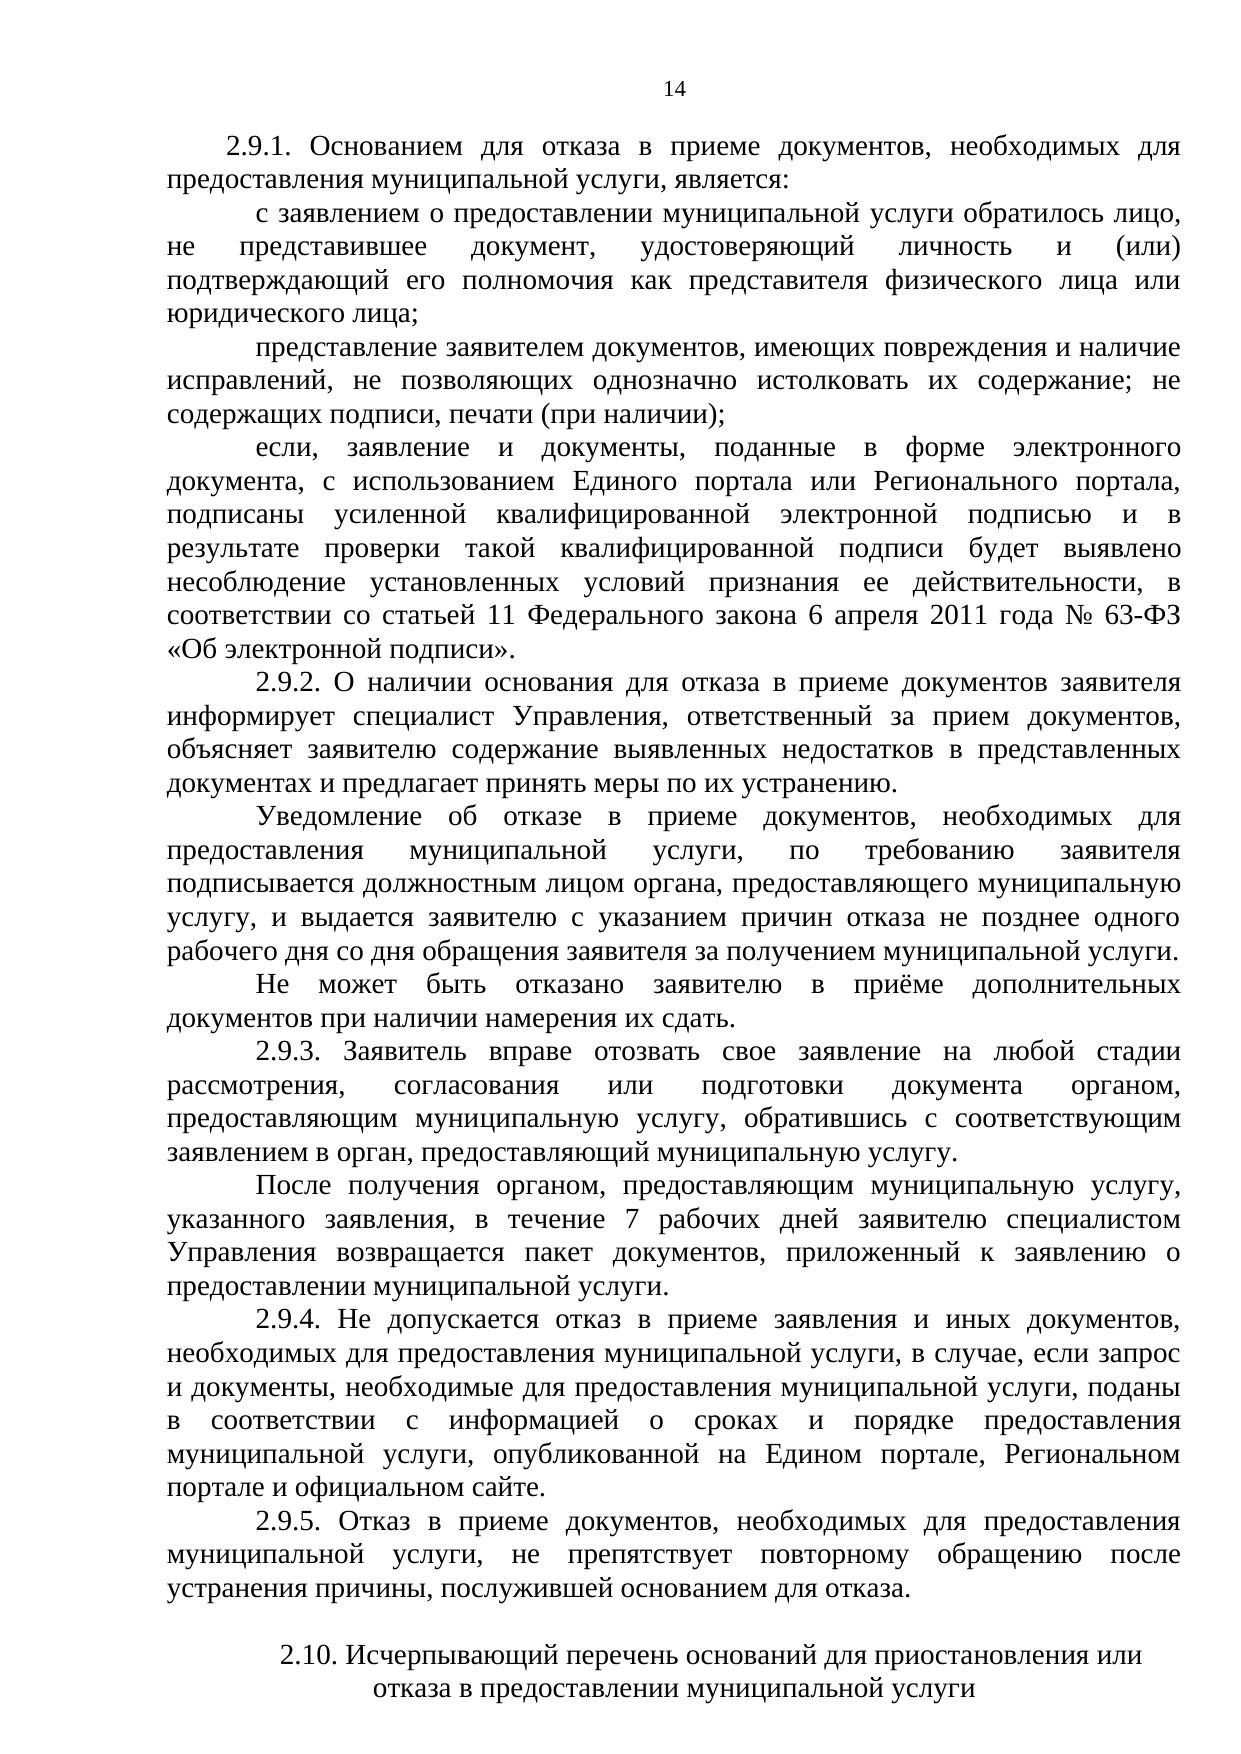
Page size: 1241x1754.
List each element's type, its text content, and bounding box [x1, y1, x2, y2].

text 2.9.2. О наличии основания для отказа в приеме документов заявителя информирует специалист Управления, ответственный за прием документов, объясняет заявителю содержание выявленных недостатков в представленных документах и предлагает принять меры по их устранению. [167, 664, 1182, 798]
text Не может быть отказано заявителю в приёме дополнительных документов при наличии намерения их сдать. [167, 966, 1182, 1033]
text 2.9.1. Основанием для отказа в приеме документов, необходимых для предоставления муниципальной услуги, является: [167, 128, 1182, 195]
text если, заявление и документы, поданные в форме электронного документа, с использованием Единого портала или Регионального портала, подписаны усиленной квалифицированной электронной подписью и в результате проверки такой квалифицированной подписи будет выявлено несоблюдение установленных условий признания ее действительности, в соответствии со статьей 11 Федерального закона 6 апреля 2011 года № 63-ФЗ «Об электронной подписи». [167, 429, 1182, 664]
text После получения органом, предоставляющим муниципальную услугу, указанного заявления, в течение 7 рабочих дней заявителю специалистом Управления возвращается пакет документов, приложенный к заявлению о предоставлении муниципальной услуги. [167, 1167, 1182, 1302]
text 2.10. Исчерпывающий перечень оснований для приостановления или отказа в предоставлении муниципальной услуги [167, 1637, 1182, 1704]
text представление заявителем документов, имеющих повреждения и наличие исправлений, не позволяющих однозначно истолковать их содержание; не содержащих подписи, печати (при наличии); [167, 329, 1182, 429]
text 2.9.5. Отказ в приеме документов, необходимых для предоставления муниципальной услуги, не препятствует повторному обращению после устранения причины, послужившей основанием для отказа. [167, 1503, 1182, 1603]
text 2.9.3. Заявитель вправе отозвать свое заявление на любой стадии рассмотрения, согласования или подготовки документа органом, предоставляющим муниципальную услугу, обратившись с соответствующим заявлением в орган, предоставляющий муниципальную услугу. [167, 1033, 1182, 1167]
text 2.9.4. Не допускается отказ в приеме заявления и иных документов, необходимых для предоставления муниципальной услуги, в случае, если запрос и документы, необходимые для предоставления муниципальной услуги, поданы в соответствии с информацией о сроках и порядке предоставления муниципальной услуги, опубликованной на Едином портале, Региональном портале и официальном сайте. [167, 1302, 1182, 1503]
text с заявлением о предоставлении муниципальной услуги обратилось лицо, не представившее документ, удостоверяющий личность и (или) подтверждающий его полномочия как представителя физического лица или юридического лица; [167, 195, 1182, 329]
text Уведомление об отказе в приеме документов, необходимых для предоставления муниципальной услуги, по требованию заявителя подписывается должностным лицом органа, предоставляющего муниципальную услугу, и выдается заявителю с указанием причин отказа не позднее одного рабочего дня со дня обращения заявителя за получением муниципальной услуги. [167, 798, 1182, 966]
